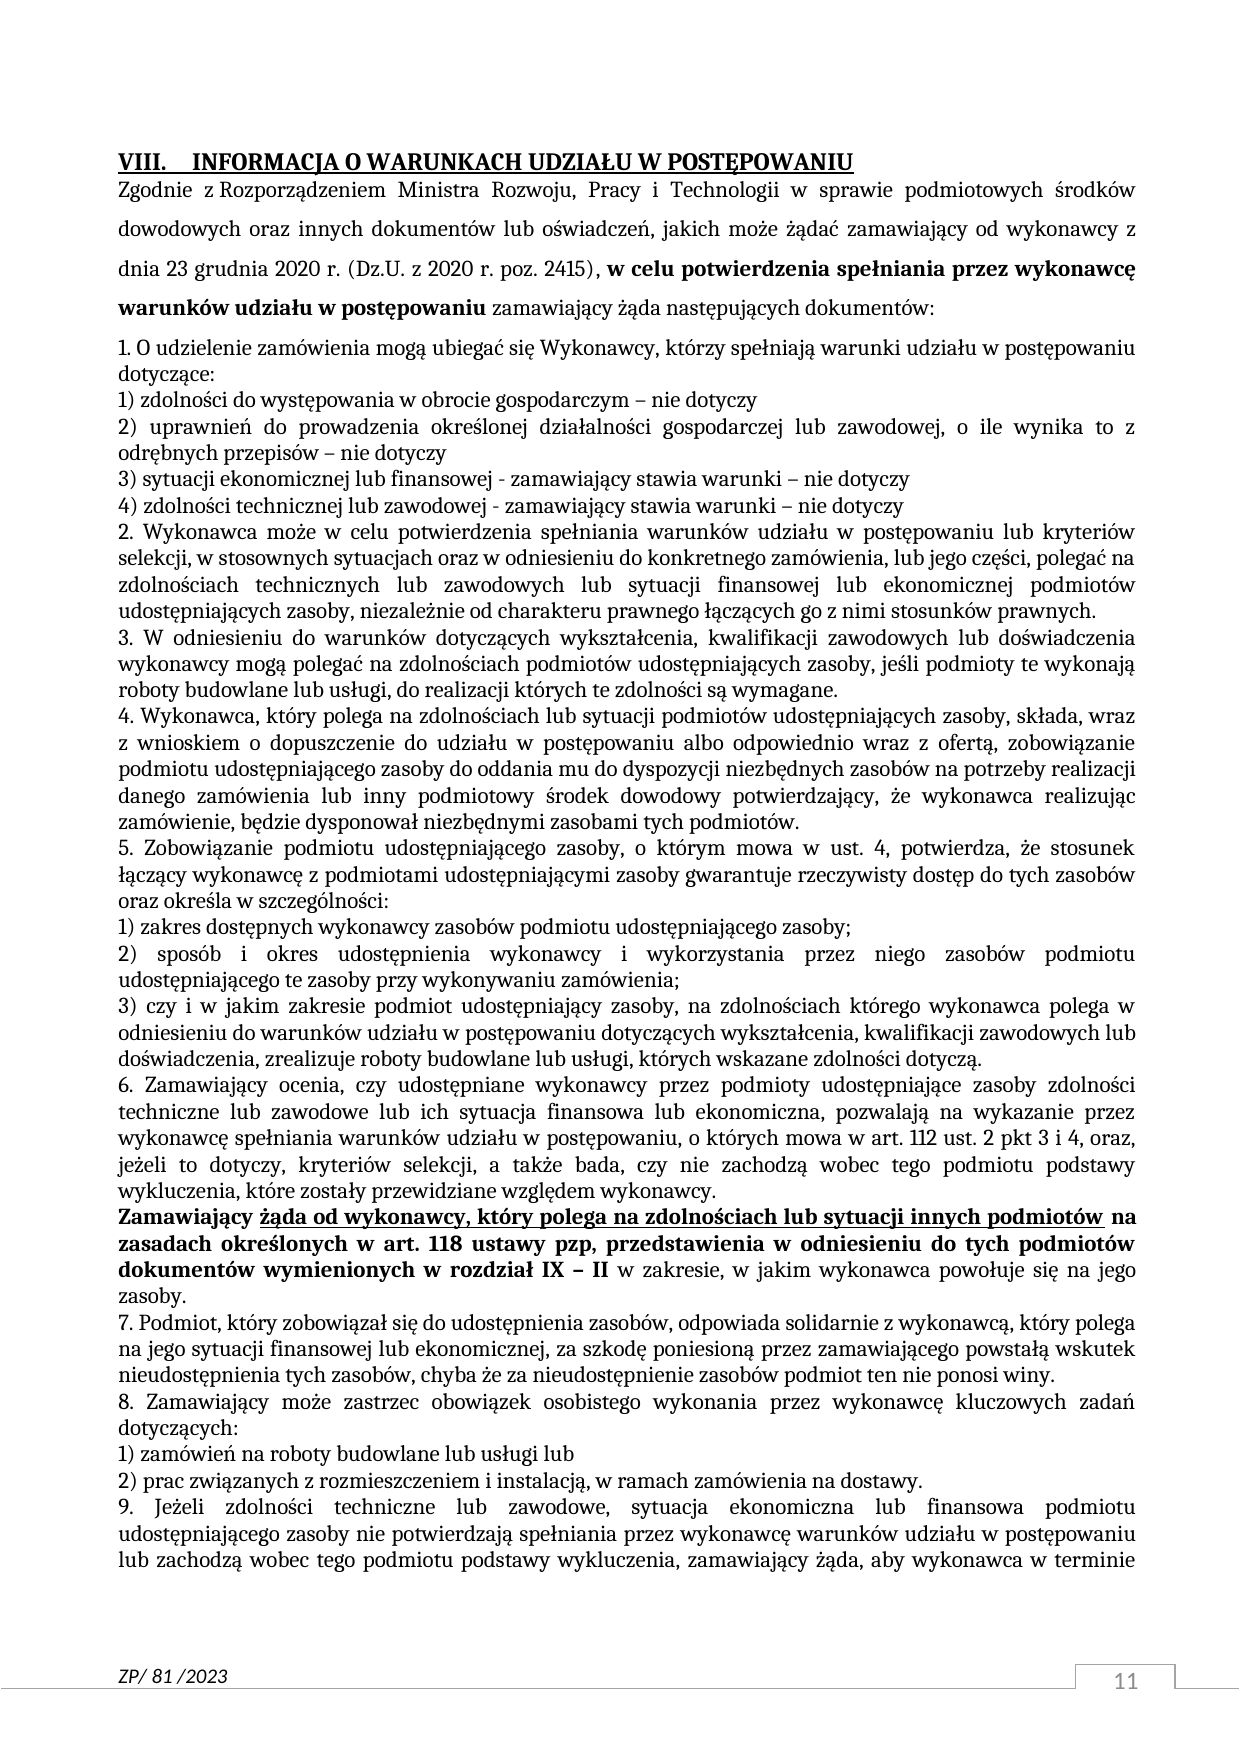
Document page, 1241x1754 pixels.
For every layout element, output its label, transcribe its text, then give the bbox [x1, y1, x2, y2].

text 2. Wykonawca może w celu potwierdzenia spełniania warunków udziału w postępowaniu lub kryteriów selekcji, w stosownych sytuacjach oraz w odniesieniu do konkretnego zamówienia, lub jego części, polegać na zdolnościach technicznych lub zawodowych lub sytuacji finansowej lub ekonomicznej podmiotów udostępniających zasoby, niezależnie od charakteru prawnego łączących go z nimi stosunków prawnych. [118, 519, 1137, 624]
text 1) zamówień na roboty budowlane lub usługi lub [118, 1441, 1137, 1468]
text 4. Wykonawca, który polega na zdolnościach lub sytuacji podmiotów udostępniających zasoby, składa, wraz z wnioskiem o dopuszczenie do udziału w postępowaniu albo odpowiednio wraz z ofertą, zobowiązanie podmiotu udostępniającego zasoby do oddania mu do dyspozycji niezbędnych zasobów na potrzeby realizacji danego zamówienia lub inny podmiotowy środek dowodowy potwierdzający, że wykonawca realizując zamówienie, będzie dysponował niezbędnymi zasobami tych podmiotów. [118, 703, 1137, 835]
text 6. Zamawiający ocenia, czy udostępniane wykonawcy przez podmioty udostępniające zasoby zdolności techniczne lub zawodowe lub ich sytuacja finansowa lub ekonomiczna, pozwalają na wykazanie przez wykonawcę spełniania warunków udziału w postępowaniu, o których mowa w art. 112 ust. 2 pkt 3 i 4, oraz, jeżeli to dotyczy, kryteriów selekcji, a także bada, czy nie zachodzą wobec tego podmiotu podstawy wykluczenia, które zostały przewidziane względem wykonawcy. [118, 1072, 1137, 1204]
text 1) zdolności do występowania w obrocie gospodarczym – nie dotyczy [118, 387, 1137, 413]
text Zgodnie z Rozporządzeniem Ministra Rozwoju, Pracy i Technologii w sprawie podmiotowych środków dowodowych oraz innych dokumentów lub oświadczeń, jakich może żądać zamawiający od wykonawcy z dnia 23 grudnia 2020 r. (Dz.U. z 2020 r. poz. 2415), w celu potwierdzenia spełniania przez wykonawcę warunków udziału w postępowaniu zamawiający żąda następujących dokumentów: [118, 176, 1137, 321]
text 3. W odniesieniu do warunków dotyczących wykształcenia, kwalifikacji zawodowych lub doświadczenia wykonawcy mogą polegać na zdolnościach podmiotów udostępniających zasoby, jeśli podmioty te wykonają roboty budowlane lub usługi, do realizacji których te zdolności są wymagane. [118, 624, 1137, 703]
text 1. O udzielenie zamówienia mogą ubiegać się Wykonawcy, którzy spełniają warunki udziału w postępowaniu dotyczące: [118, 334, 1137, 387]
text 3) czy i w jakim zakresie podmiot udostępniający zasoby, na zdolnościach którego wykonawca polega w odniesieniu do warunków udziału w postępowaniu dotyczących wykształcenia, kwalifikacji zawodowych lub doświadczenia, zrealizuje roboty budowlane lub usługi, których wskazane zdolności dotyczą. [118, 993, 1137, 1072]
text 2) prac związanych z rozmieszczeniem i instalacją, w ramach zamówienia na dostawy. [118, 1468, 1137, 1494]
text 2) uprawnień do prowadzenia określonej działalności gospodarczej lub zawodowej, o ile wynika to z odrębnych przepisów – nie dotyczy [118, 413, 1137, 466]
text 1) zakres dostępnych wykonawcy zasobów podmiotu udostępniającego zasoby; [118, 914, 1137, 941]
text 3) sytuacji ekonomicznej lub finansowej - zamawiający stawia warunki – nie dotyczy [118, 466, 1137, 492]
text 7. Podmiot, który zobowiązał się do udostępnienia zasobów, odpowiada solidarnie z wykonawcą, który polega na jego sytuacji finansowej lub ekonomicznej, za szkodę poniesioną przez zamawiającego powstałą wskutek nieudostępnienia tych zasobów, chyba że za nieudostępnienie zasobów podmiot ten nie ponosi winy. [118, 1309, 1137, 1388]
text 5. Zobowiązanie podmiotu udostępniającego zasoby, o którym mowa w ust. 4, potwierdza, że stosunek łączący wykonawcę z podmiotami udostępniającymi zasoby gwarantuje rzeczywisty dostęp do tych zasobów oraz określa w szczególności: [118, 835, 1137, 914]
text 2) sposób i okres udostępnienia wykonawcy i wykorzystania przez niego zasobów podmiotu udostępniającego te zasoby przy wykonywaniu zamówienia; [118, 941, 1137, 993]
text 4) zdolności technicznej lub zawodowej - zamawiający stawia warunki – nie dotyczy [118, 492, 1137, 519]
text 8. Zamawiający może zastrzec obowiązek osobistego wykonania przez wykonawcę kluczowych zadań dotyczących: [118, 1388, 1137, 1441]
text VIII. INFORMACJA O WARUNKACH UDZIAŁU W POSTĘPOWANIU [118, 148, 1137, 176]
text Zamawiający żąda od wykonawcy, który polega na zdolnościach lub sytuacji innych podmiotów na zasadach określonych w art. 118 ustawy pzp, przedstawienia w odniesieniu do tych podmiotów dokumentów wymienionych w rozdział IX – II w zakresie, w jakim wykonawca powołuje się na jego zasoby. [118, 1204, 1137, 1309]
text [118, 1494, 1137, 1573]
